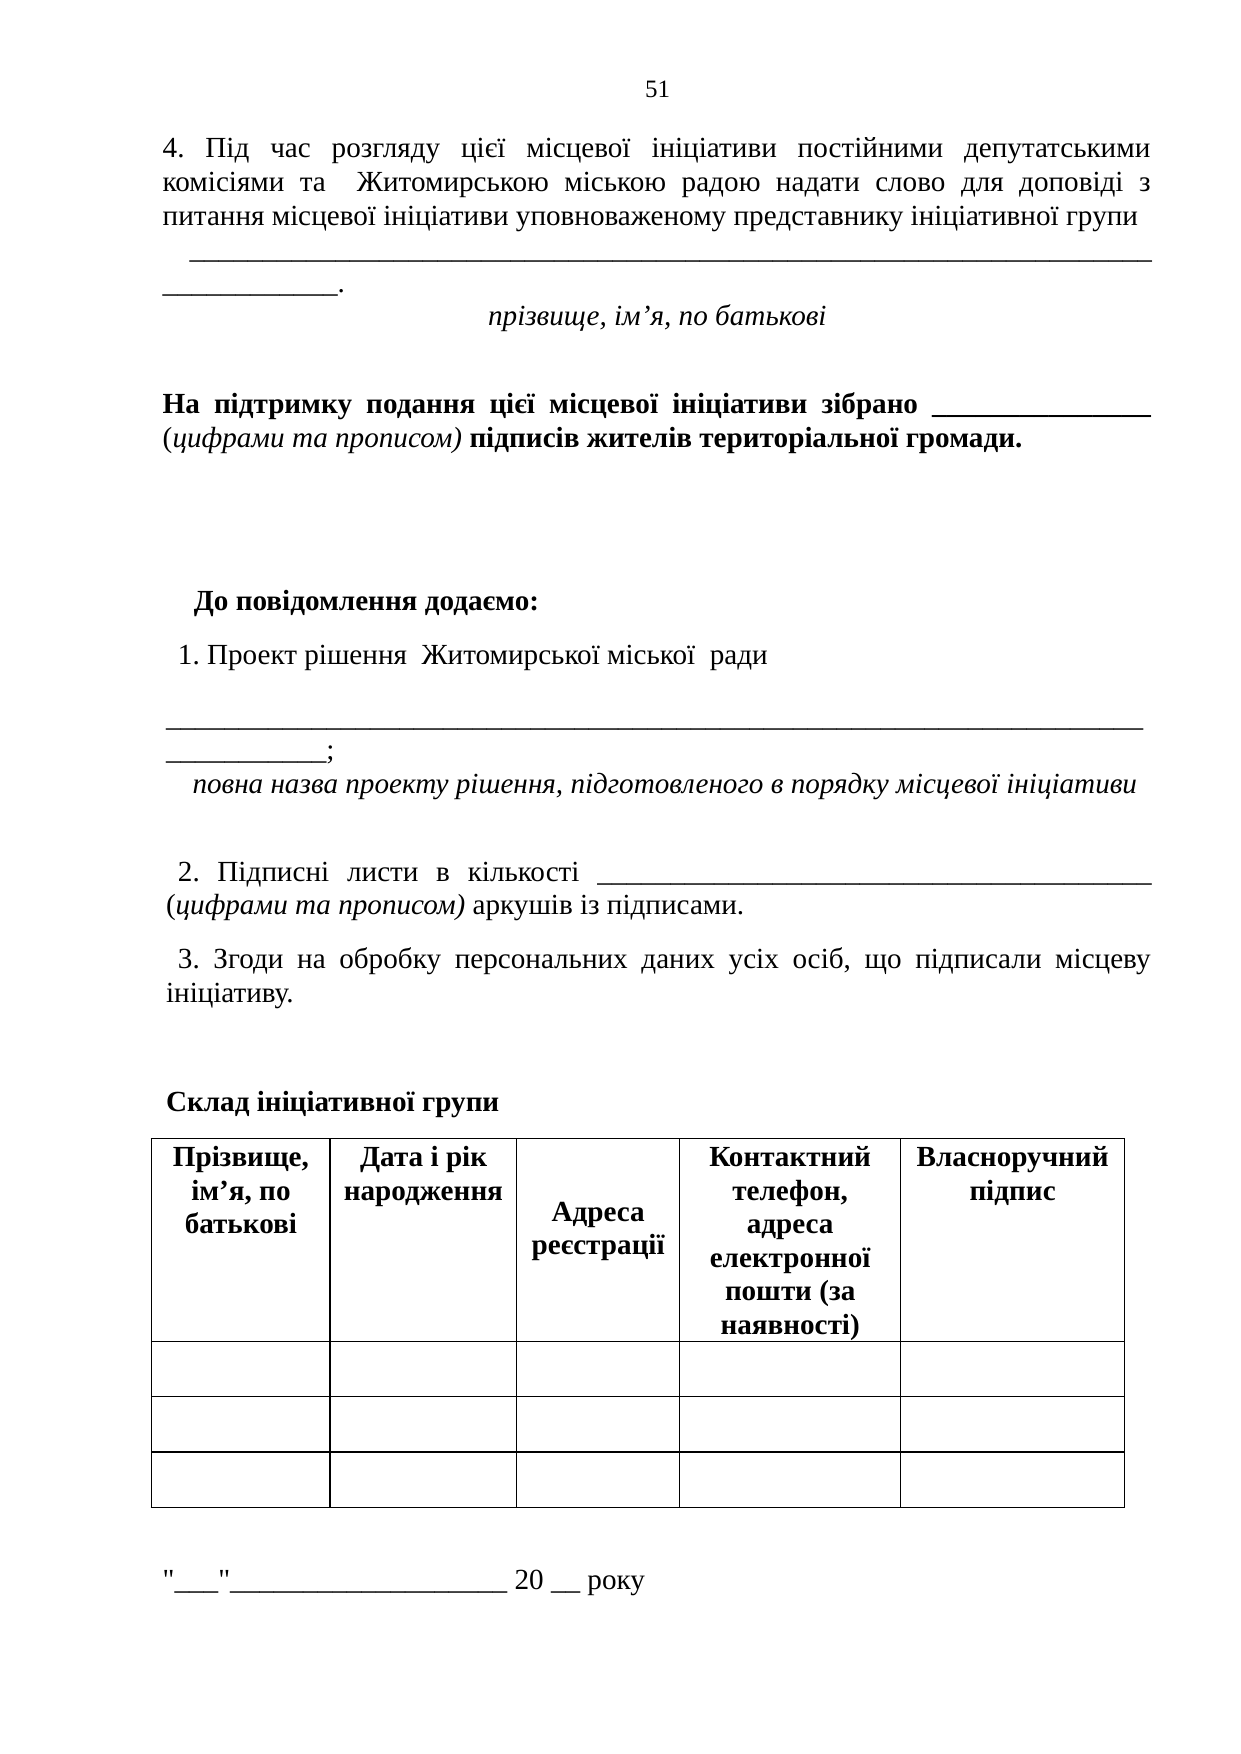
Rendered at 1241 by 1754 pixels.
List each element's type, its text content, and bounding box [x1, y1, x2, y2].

text До повідомлення додаємо: [166, 583, 1152, 616]
table_header Адреса реєстрації [517, 1139, 679, 1341]
text "___"___________________ 20 __ року [162, 1562, 1152, 1596]
table_cell [331, 1397, 516, 1451]
text 2. Підписні листи в кількості ______________________________________ (цифрами та прописом) аркушів із підписами. [166, 854, 1152, 921]
table_cell [901, 1342, 1124, 1396]
table_cell [680, 1342, 900, 1396]
table_cell [152, 1397, 329, 1451]
table_header Контактний телефон, адреса електронної пошти (за наявності) [680, 1139, 900, 1341]
text повна назва проекту рішення, підготовленого в порядку місцевої ініціативи [166, 766, 1152, 799]
subtitle прізвище, ім’я, по батькові [162, 298, 1152, 332]
table_cell [331, 1342, 516, 1396]
table_cell [152, 1342, 329, 1396]
table_cell [901, 1453, 1124, 1507]
text На підтримку подання цієї місцевої ініціативи зібрано _______________ (цифрами та прописом) підписів жителів територіальної громади. [162, 386, 1152, 453]
table_cell [152, 1453, 329, 1507]
table_cell [680, 1453, 900, 1507]
table_header Дата і рік народження [331, 1139, 516, 1341]
text 3. Згоди на обробку персональних даних усіх осіб, що підписали місцеву ініціативу. [166, 942, 1152, 1009]
text ______________________________________________________________________________; [166, 671, 1152, 766]
table_header Власноручний підпис [901, 1139, 1124, 1341]
subtitle ______________________________________________________________________________. [162, 231, 1152, 298]
table_header Прізвище, ім’я, по батькові [152, 1139, 329, 1341]
table_cell [680, 1397, 900, 1451]
text Склад ініціативної групи [166, 1084, 1152, 1117]
table_cell [517, 1397, 679, 1451]
table_cell [517, 1453, 679, 1507]
table_cell [517, 1342, 679, 1396]
table_cell [331, 1453, 516, 1507]
text 1. Проект рішення Житомирської міської ради [166, 637, 1152, 671]
table_cell [901, 1397, 1124, 1451]
subtitle 4. Під час розгляду цієї місцевої ініціативи постійними депутатськими комісіями та Житомирською міською радою надати слово для доповіді з питання місцевої ініціативи уповноваженому представнику ініціативної групи [162, 131, 1152, 231]
